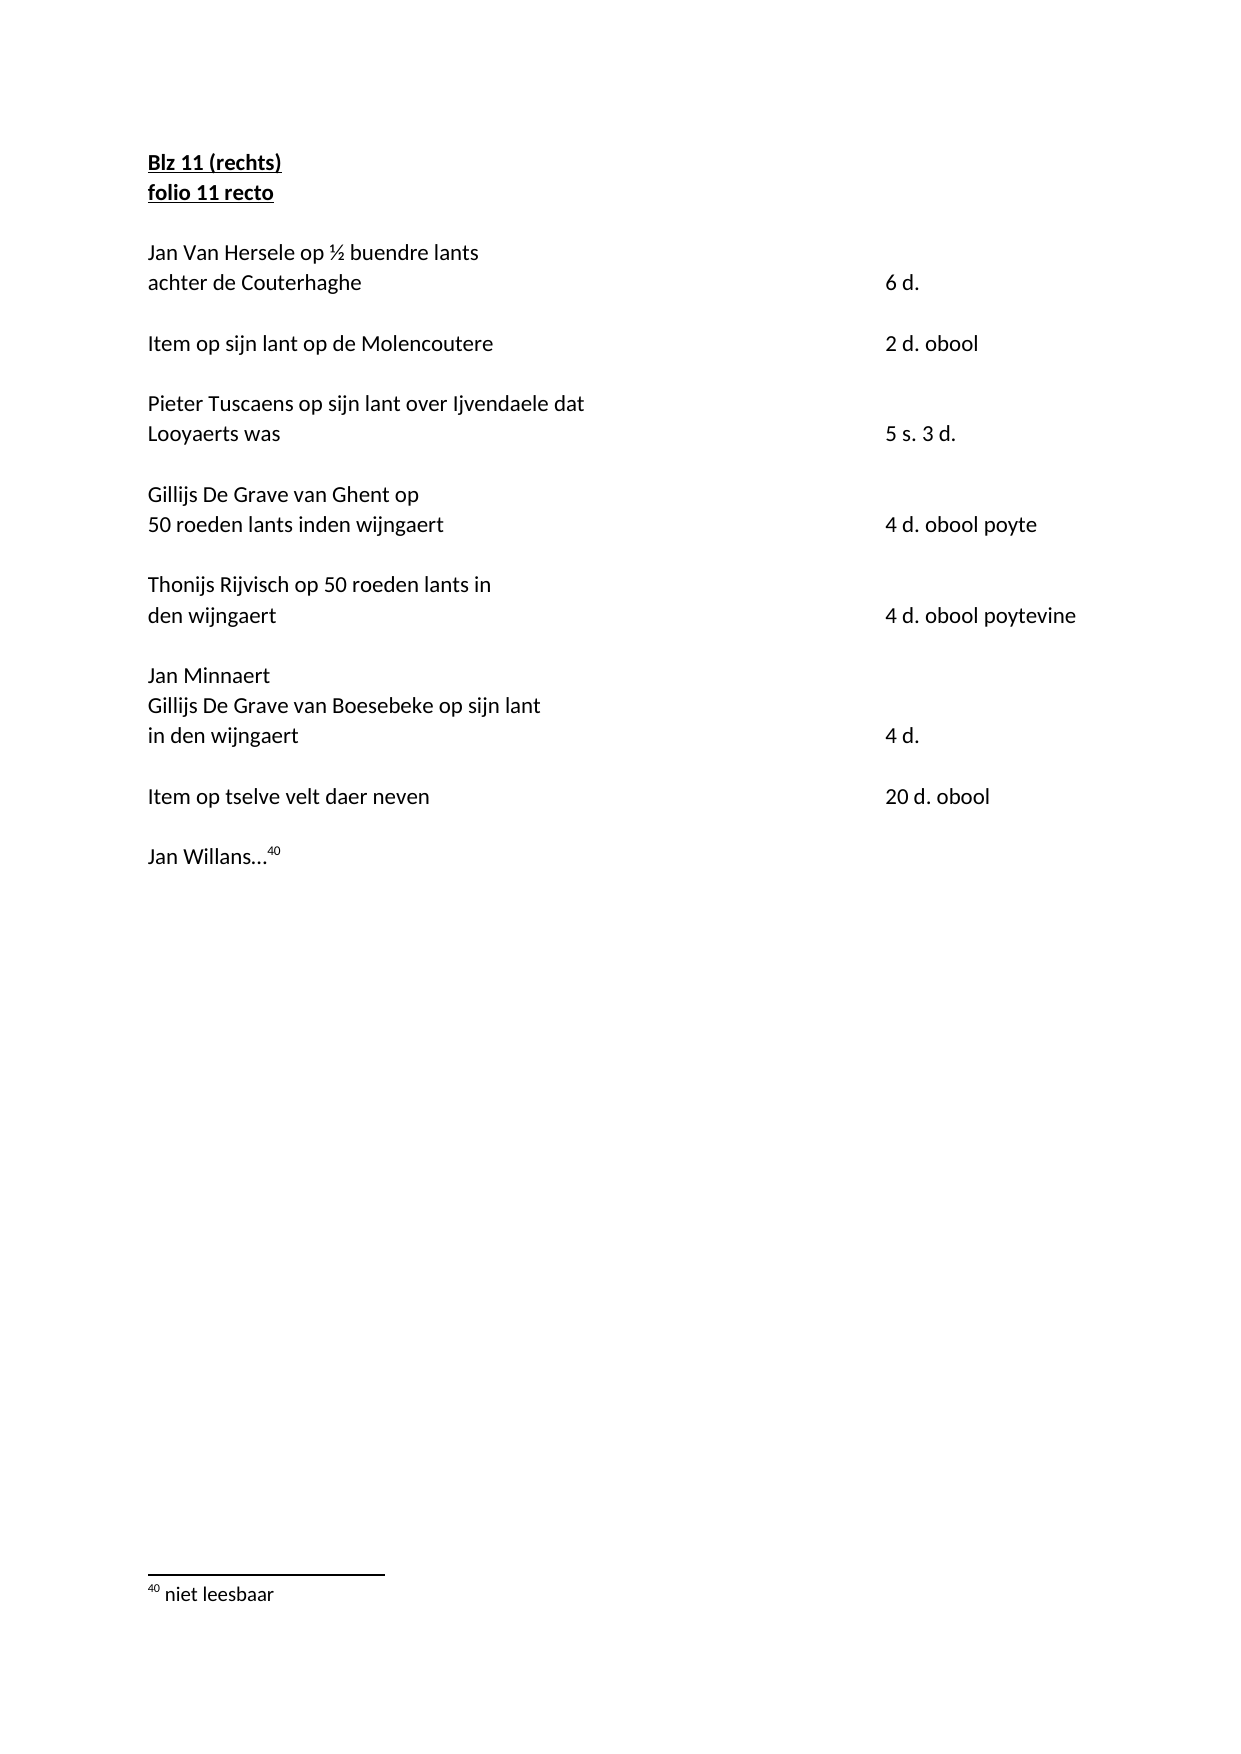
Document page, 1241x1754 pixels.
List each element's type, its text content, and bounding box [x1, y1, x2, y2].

text folio 11 recto [148, 178, 1093, 206]
text Pieter Tuscaens op sijn lant over Ijvendaele dat [148, 389, 1093, 417]
text Jan Willans… [148, 842, 1093, 870]
text Item op sijn lant op de Molencoutere 2 d. obool [148, 329, 1093, 357]
text Jan Minnaert [148, 661, 1093, 689]
text in den wijngaert 4 d. [148, 722, 1093, 749]
text Gillijs De Grave van Boesebeke op sijn lant [148, 691, 1093, 719]
text achter de Couterhaghe 6 d. [148, 268, 1093, 296]
text Thonijs Rijvisch op 50 roeden lants in [148, 571, 1093, 598]
text Looyaerts was 5 s. 3 d. [148, 419, 1093, 447]
text Gillijs De Grave van Ghent op [148, 480, 1093, 508]
text Item op tselve velt daer neven 20 d. obool [148, 782, 1093, 810]
text Jan Van Hersele op ½ buendre lants [148, 238, 1093, 266]
text den wijngaert 4 d. obool poytevine [148, 601, 1093, 629]
text Blz 11 (rechts) [148, 148, 1093, 176]
text 50 roeden lants inden wijngaert 4 d. obool poyte [148, 510, 1093, 538]
